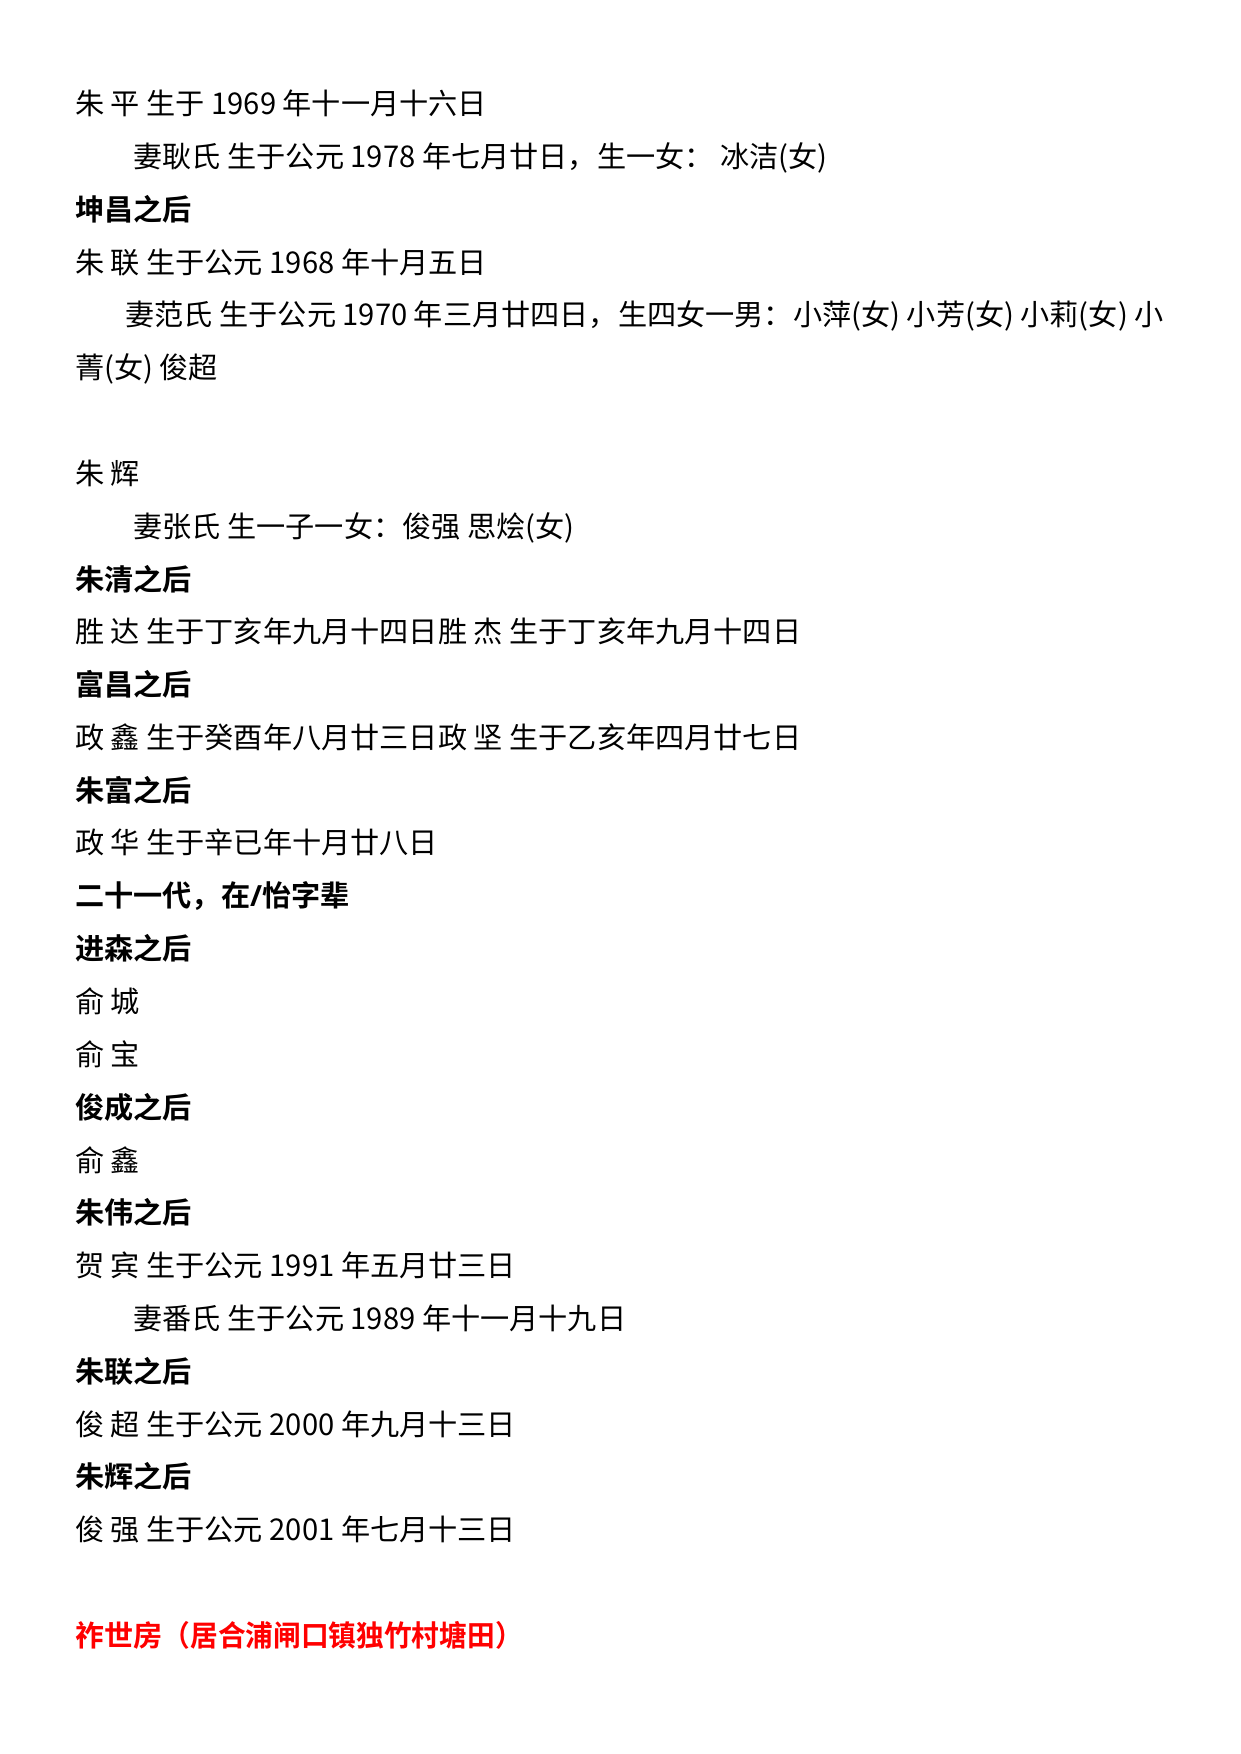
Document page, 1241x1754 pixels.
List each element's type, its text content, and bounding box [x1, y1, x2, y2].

text 朱辉之后 [75, 1454, 1165, 1496]
text 朱 平 生于 1969 年十一月十六日 [75, 81, 1165, 123]
text 胜 达 生于丁亥年九月十四日胜 杰 生于丁亥年九月十四日 [75, 609, 1165, 651]
text 贺 宾 生于公元 1991 年五月廿三日 [75, 1243, 1165, 1285]
text 朱清之后 [75, 556, 1165, 598]
text 坤昌之后 [75, 186, 1165, 229]
text 俞 宝 [75, 1031, 1165, 1074]
text 朱 联 生于公元 1968 年十月五日 [75, 239, 1165, 281]
text 俞 城 [75, 979, 1165, 1021]
text 俊 超 生于公元 2000 年九月十三日 [75, 1401, 1165, 1443]
text 朱伟之后 [75, 1190, 1165, 1232]
text 俊 强 生于公元 2001 年七月十三日 [75, 1507, 1165, 1549]
text 朱富之后 [75, 767, 1165, 809]
text 朱联之后 [75, 1348, 1165, 1391]
text 富昌之后 [75, 662, 1165, 704]
text 政 华 生于辛已年十月廿八日 [75, 820, 1165, 862]
text 二十一代，在/怡字辈 [75, 873, 1165, 915]
text 妻范氏 生于公元 1970 年三月廿四日，生四女一男：小萍(女) 小芳(女) 小莉(女) 小菁(女) 俊超 [75, 292, 1165, 387]
subtitle 祚世房（居合浦闸口镇独竹村塘田） [75, 1612, 1165, 1655]
text 妻耿氏 生于公元 1978 年七月廿日，生一女： 冰洁(女) [75, 133, 1165, 176]
text 政 鑫 生于癸酉年八月廿三日政 坚 生于乙亥年四月廿七日 [75, 714, 1165, 757]
text 进森之后 [75, 926, 1165, 968]
text 朱 辉 [75, 450, 1165, 493]
text 俊成之后 [75, 1084, 1165, 1127]
text 妻番氏 生于公元 1989 年十一月十九日 [75, 1296, 1165, 1338]
text 妻张氏 生一子一女：俊强 思烩(女) [75, 503, 1165, 546]
text 俞 鑫 [75, 1137, 1165, 1179]
